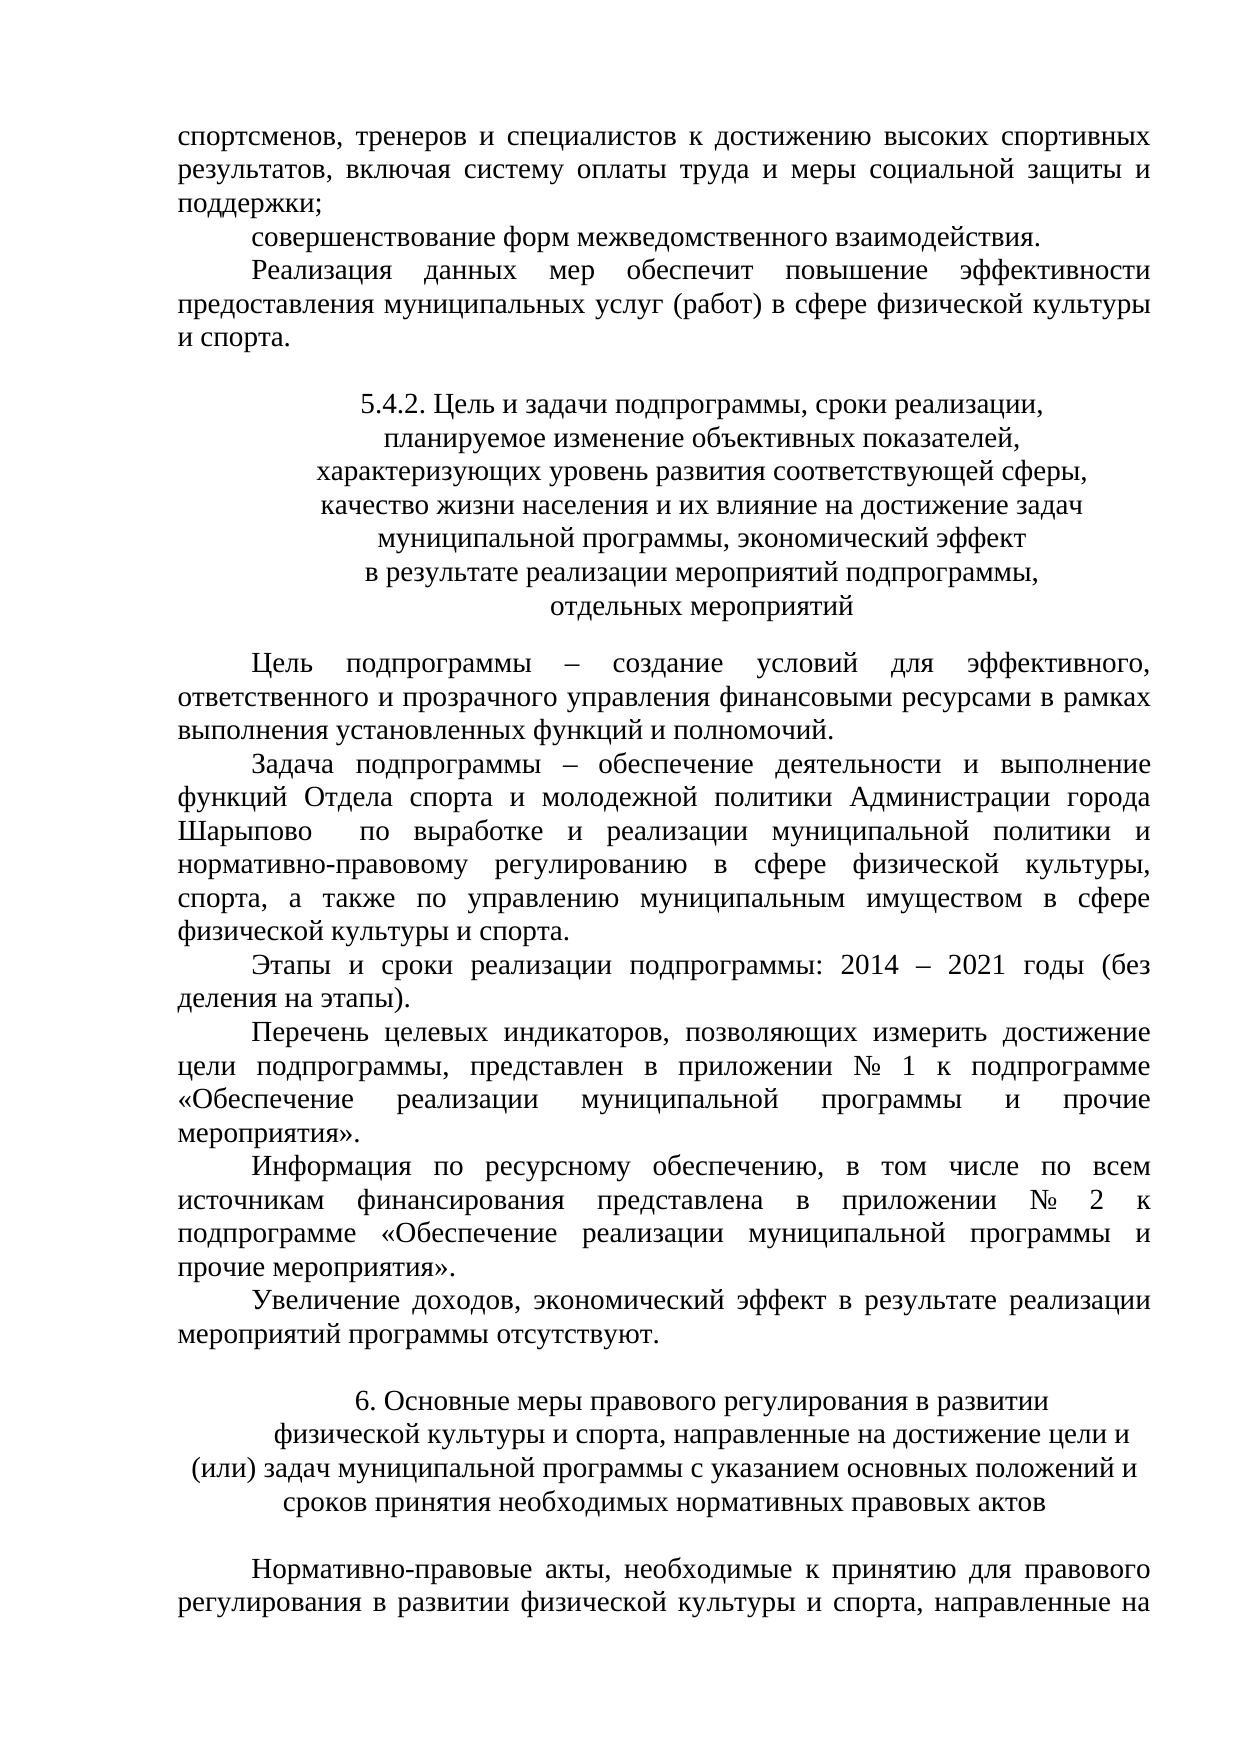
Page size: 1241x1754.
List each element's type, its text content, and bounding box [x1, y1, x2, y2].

text совершенствование форм межведомственного взаимодействия. [177, 219, 1152, 252]
text 6. Основные меры правового регулирования в развитии [177, 1383, 1152, 1417]
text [177, 1551, 1152, 1618]
text Задача подпрограммы – обеспечение деятельности и выполнение функций Отдела спорта и молодежной политики Администрации города Шарыпово по выработке и реализации муниципальной политики и нормативно-правовому регулированию в сфере физической культуры, спорта, а также по управлению муниципальным имуществом в сфере физической культуры и спорта. [177, 746, 1152, 947]
text Информация по ресурсному обеспечению, в том числе по всем источникам финансирования представлена в приложении № 2 к подпрограмме «Обеспечение реализации муниципальной программы и прочие мероприятия». [177, 1148, 1152, 1282]
text характеризующих уровень развития соответствующей сферы, [177, 453, 1152, 487]
text Этапы и сроки реализации подпрограммы: 2014 – 2021 годы (без деления на этапы). [177, 947, 1152, 1014]
text качество жизни населения и их влияние на достижение задач [177, 487, 1152, 521]
text в результате реализации мероприятий подпрограммы, [177, 554, 1152, 588]
text планируемое изменение объективных показателей, [177, 420, 1152, 453]
text Цель подпрограммы – создание условий для эффективного, ответственного и прозрачного управления финансовыми ресурсами в рамках выполнения установленных функций и полномочий. [177, 645, 1152, 746]
text физической культуры и спорта, направленные на достижение цели и (или) задач муниципальной программы с указанием основных положений и сроков принятия необходимых нормативных правовых актов [177, 1417, 1152, 1517]
text муниципальной программы, экономический эффект [177, 521, 1152, 554]
text Увеличение доходов, экономический эффект в результате реализации мероприятий программы отсутствуют. [177, 1282, 1152, 1349]
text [177, 118, 1152, 219]
text 5.4.2. Цель и задачи подпрограммы, сроки реализации, [177, 386, 1152, 420]
text отдельных мероприятий [177, 588, 1152, 621]
text Реализация данных мер обеспечит повышение эффективности предоставления муниципальных услуг (работ) в сфере физической культуры и спорта. [177, 252, 1152, 353]
text Перечень целевых индикаторов, позволяющих измерить достижение цели подпрограммы, представлен в приложении № 1 к подпрограмме «Обеспечение реализации муниципальной программы и прочие мероприятия». [177, 1014, 1152, 1148]
